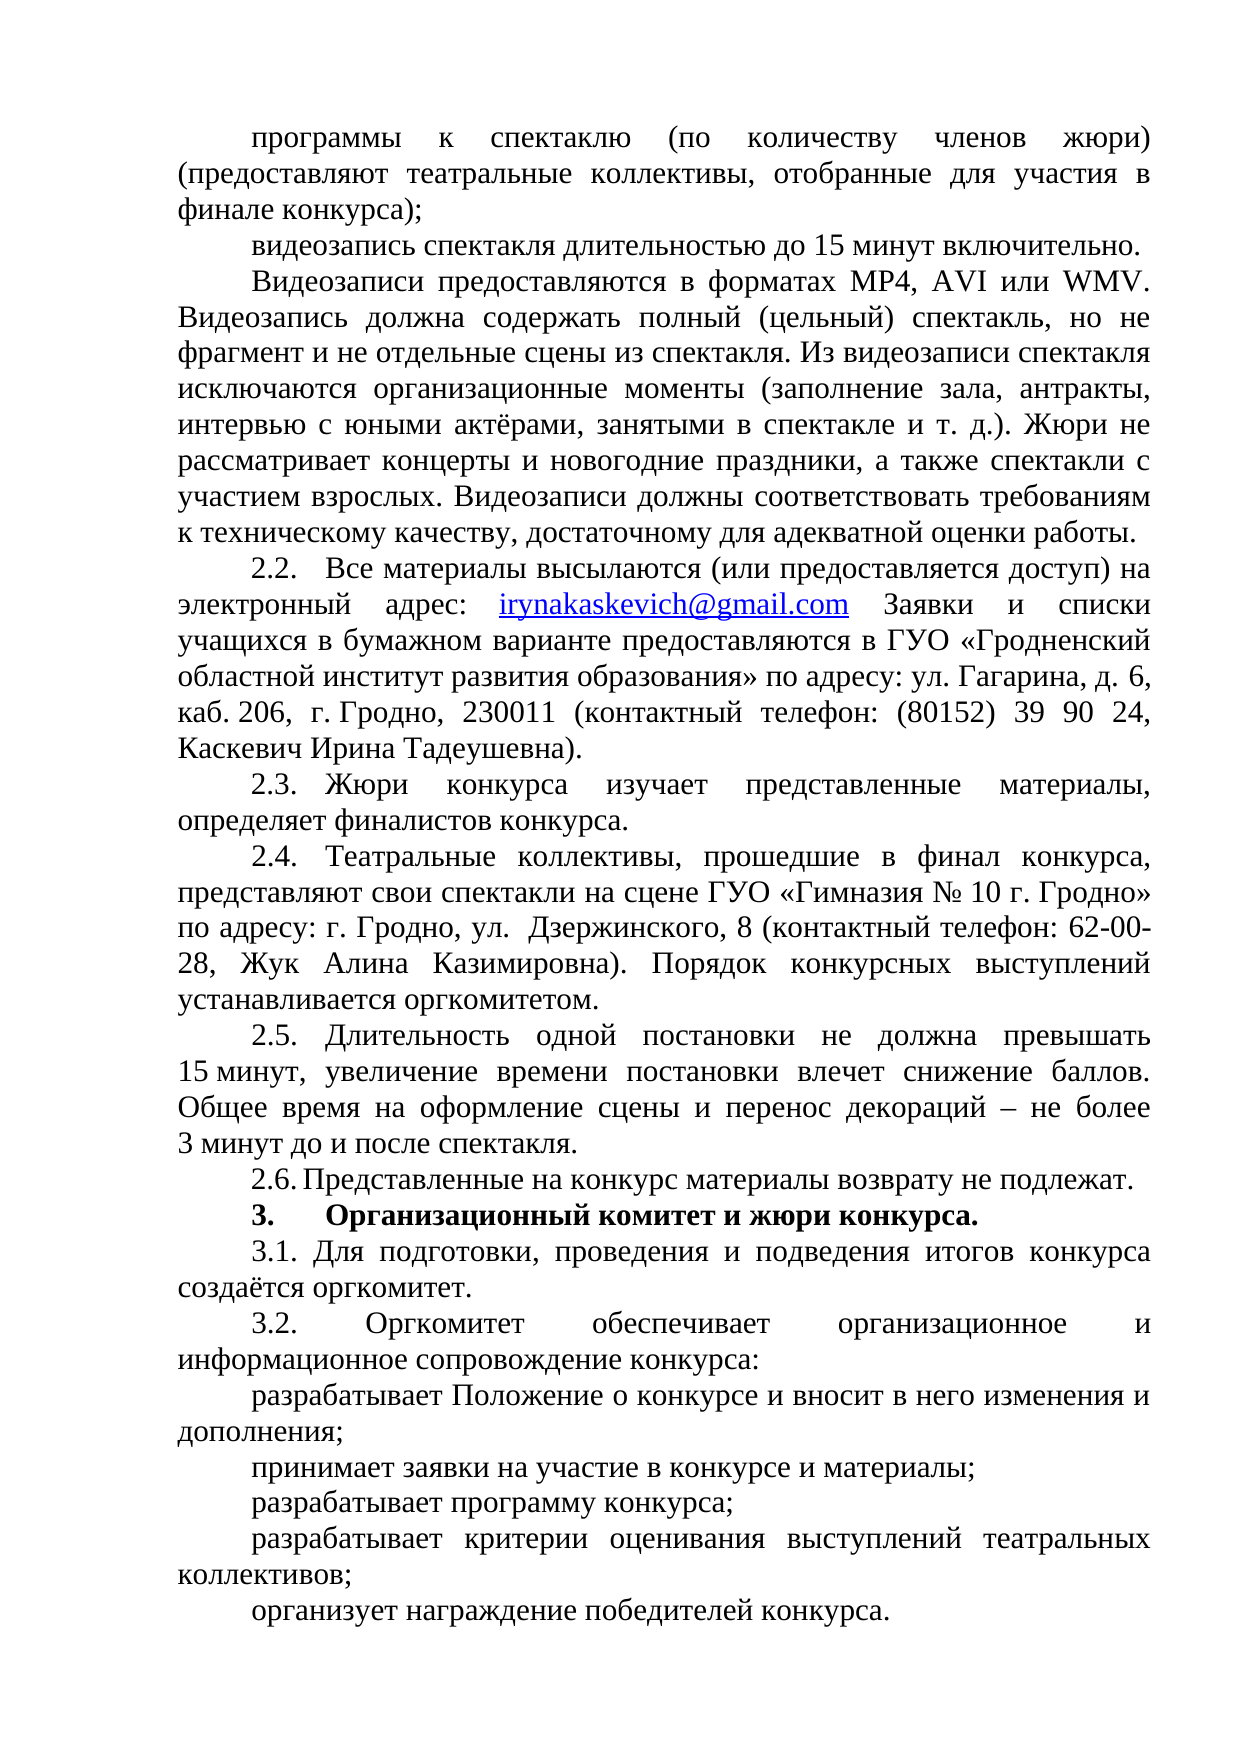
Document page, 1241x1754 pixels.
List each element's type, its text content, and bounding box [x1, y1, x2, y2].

text принимает заявки на участие в конкурсе и материалы; [177, 1448, 1152, 1484]
list Жюри конкурса изучает представленные материалы, определяет финалистов конкурса. [177, 765, 1152, 837]
text разрабатывает критерии оценивания выступлений театральных коллективов; [177, 1520, 1152, 1592]
text 3.2. Оргкомитет обеспечивает организационное и информационное сопровождение конкурса: [177, 1304, 1152, 1376]
text 3.1. Для подготовки, проведения и подведения итогов конкурса создаётся оргкомитет. [177, 1232, 1152, 1304]
text программы к спектаклю (по количеству членов жюри) (предоставляют театральные коллективы, отобранные для участия в финале конкурса); [177, 118, 1152, 226]
list Организационный комитет и жюри конкурса. [177, 1196, 1152, 1232]
list Все материалы высылаются (или предоставляется доступ) на электронный адрес: irynakaskevich@gmail.com Заявки и списки учащихся в бумажном варианте предоставляются в ГУО «Гродненский областной институт развития образования» по адресу: ул. Гагарина, д. 6, каб. 206, г. Гродно, 230011 (контактный телефон: (80152) 39 90 24, Каскевич Ирина Тадеушевна). [177, 549, 1152, 765]
list Театральные коллективы, прошедшие в финал конкурса, представляют свои спектакли на сцене ГУО «Гимназия № 10 г. Гродно» по адресу: г. Гродно, ул. Дзержинского, 8 (контактный телефон: 62-00-28, Жук Алина Казимировна). Порядок конкурсных выступлений устанавливается оргкомитетом. [177, 837, 1152, 1017]
text видеозапись спектакля длительностью до 15 минут включительно. [177, 226, 1152, 262]
text Видеозаписи предоставляются в форматах MP4, AVI или WMV. Видеозапись должна содержать полный (цельный) спектакль, но не фрагмент и не отдельные сцены из спектакля. Из видеозаписи спектакля исключаются организационные моменты (заполнение зала, антракты, интервью с юными актёрами, занятыми в спектакле и т. д.). Жюри не рассматривает концерты и новогодние праздники, а также спектакли с участием взрослых. Видеозаписи должны соответствовать требованиям к техническому качеству, достаточному для адекватной оценки работы. [177, 262, 1152, 549]
text разрабатывает программу конкурса; [177, 1484, 1152, 1520]
text организует награждение победителей конкурса. [177, 1592, 1152, 1627]
list Представленные на конкурс материалы возврату не подлежат. [251, 1160, 1152, 1196]
text разрабатывает Положение о конкурсе и вносит в него изменения и дополнения; [177, 1376, 1152, 1448]
list Длительность одной постановки не должна превышать 15 минут, увеличение времени постановки влечет снижение баллов. Общее время на оформление сцены и перенос декораций – не более 3 минут до и после спектакля. [177, 1017, 1152, 1160]
